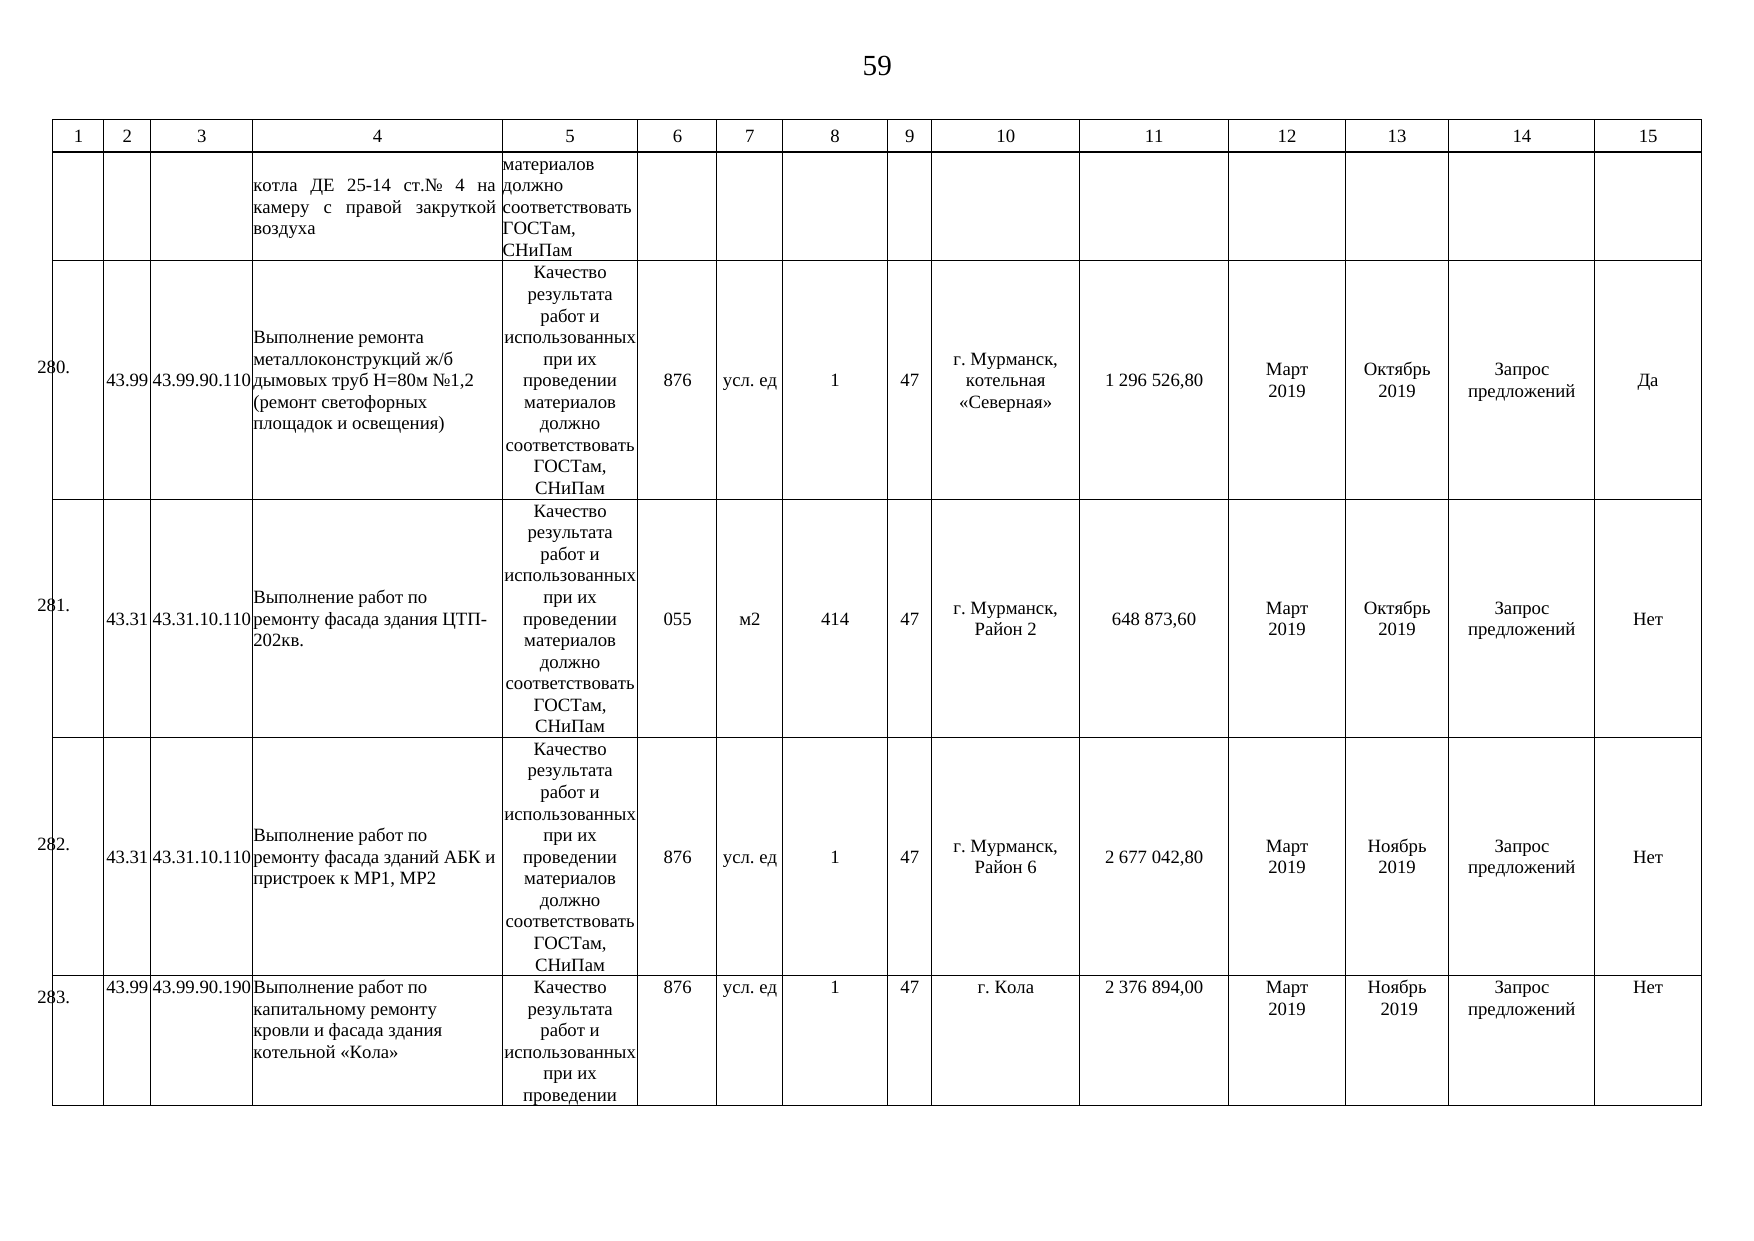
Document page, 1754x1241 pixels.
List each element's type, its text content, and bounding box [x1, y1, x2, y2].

table_header 8 [783, 120, 887, 151]
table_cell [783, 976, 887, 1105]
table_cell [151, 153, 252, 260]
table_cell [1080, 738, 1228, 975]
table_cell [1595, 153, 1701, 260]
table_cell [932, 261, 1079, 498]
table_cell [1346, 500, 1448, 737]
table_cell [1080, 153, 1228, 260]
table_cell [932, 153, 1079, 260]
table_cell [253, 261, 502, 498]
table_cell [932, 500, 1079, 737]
table_header 1 [53, 120, 103, 151]
table_header 13 [1346, 120, 1448, 151]
table_header 6 [638, 120, 716, 151]
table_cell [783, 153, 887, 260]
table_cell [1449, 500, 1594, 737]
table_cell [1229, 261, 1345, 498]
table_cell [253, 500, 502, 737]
table_header 4 [253, 120, 502, 151]
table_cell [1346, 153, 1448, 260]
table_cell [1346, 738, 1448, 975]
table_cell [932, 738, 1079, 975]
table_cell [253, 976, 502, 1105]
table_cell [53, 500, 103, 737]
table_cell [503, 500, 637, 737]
table_header 12 [1229, 120, 1345, 151]
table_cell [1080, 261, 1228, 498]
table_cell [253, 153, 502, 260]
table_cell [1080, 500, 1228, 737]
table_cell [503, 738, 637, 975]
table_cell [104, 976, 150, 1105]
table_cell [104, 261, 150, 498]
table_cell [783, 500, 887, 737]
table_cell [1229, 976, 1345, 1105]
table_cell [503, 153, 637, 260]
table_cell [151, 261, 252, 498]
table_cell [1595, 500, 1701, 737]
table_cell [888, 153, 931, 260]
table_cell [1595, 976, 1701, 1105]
table_header 7 [717, 120, 782, 151]
table_header 9 [888, 120, 931, 151]
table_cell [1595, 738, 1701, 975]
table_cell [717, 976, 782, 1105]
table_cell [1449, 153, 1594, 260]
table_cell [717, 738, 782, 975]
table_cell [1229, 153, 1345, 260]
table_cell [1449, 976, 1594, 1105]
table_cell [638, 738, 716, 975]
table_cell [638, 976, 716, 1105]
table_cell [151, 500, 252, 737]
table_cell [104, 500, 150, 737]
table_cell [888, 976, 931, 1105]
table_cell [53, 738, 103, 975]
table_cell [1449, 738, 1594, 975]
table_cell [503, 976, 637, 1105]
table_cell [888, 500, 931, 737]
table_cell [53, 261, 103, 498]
table_header 3 [151, 120, 252, 151]
table_header 14 [1449, 120, 1594, 151]
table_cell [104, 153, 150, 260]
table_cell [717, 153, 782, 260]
table_header 5 [503, 120, 637, 151]
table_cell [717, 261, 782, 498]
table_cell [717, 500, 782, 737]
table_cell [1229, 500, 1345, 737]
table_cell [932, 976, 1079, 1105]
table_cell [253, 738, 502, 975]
table_header 15 [1595, 120, 1701, 151]
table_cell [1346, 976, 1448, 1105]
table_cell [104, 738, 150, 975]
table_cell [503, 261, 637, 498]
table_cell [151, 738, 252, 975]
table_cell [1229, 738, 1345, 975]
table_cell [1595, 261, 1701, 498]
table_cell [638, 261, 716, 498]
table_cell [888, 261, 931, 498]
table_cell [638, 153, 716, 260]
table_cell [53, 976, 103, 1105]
table_header 11 [1080, 120, 1228, 151]
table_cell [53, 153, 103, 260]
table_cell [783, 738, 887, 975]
table_header 2 [104, 120, 150, 151]
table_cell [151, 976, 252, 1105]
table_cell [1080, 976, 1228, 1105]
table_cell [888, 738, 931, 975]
table_header 10 [932, 120, 1079, 151]
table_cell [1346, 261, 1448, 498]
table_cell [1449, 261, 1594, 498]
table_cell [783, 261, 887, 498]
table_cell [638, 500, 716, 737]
